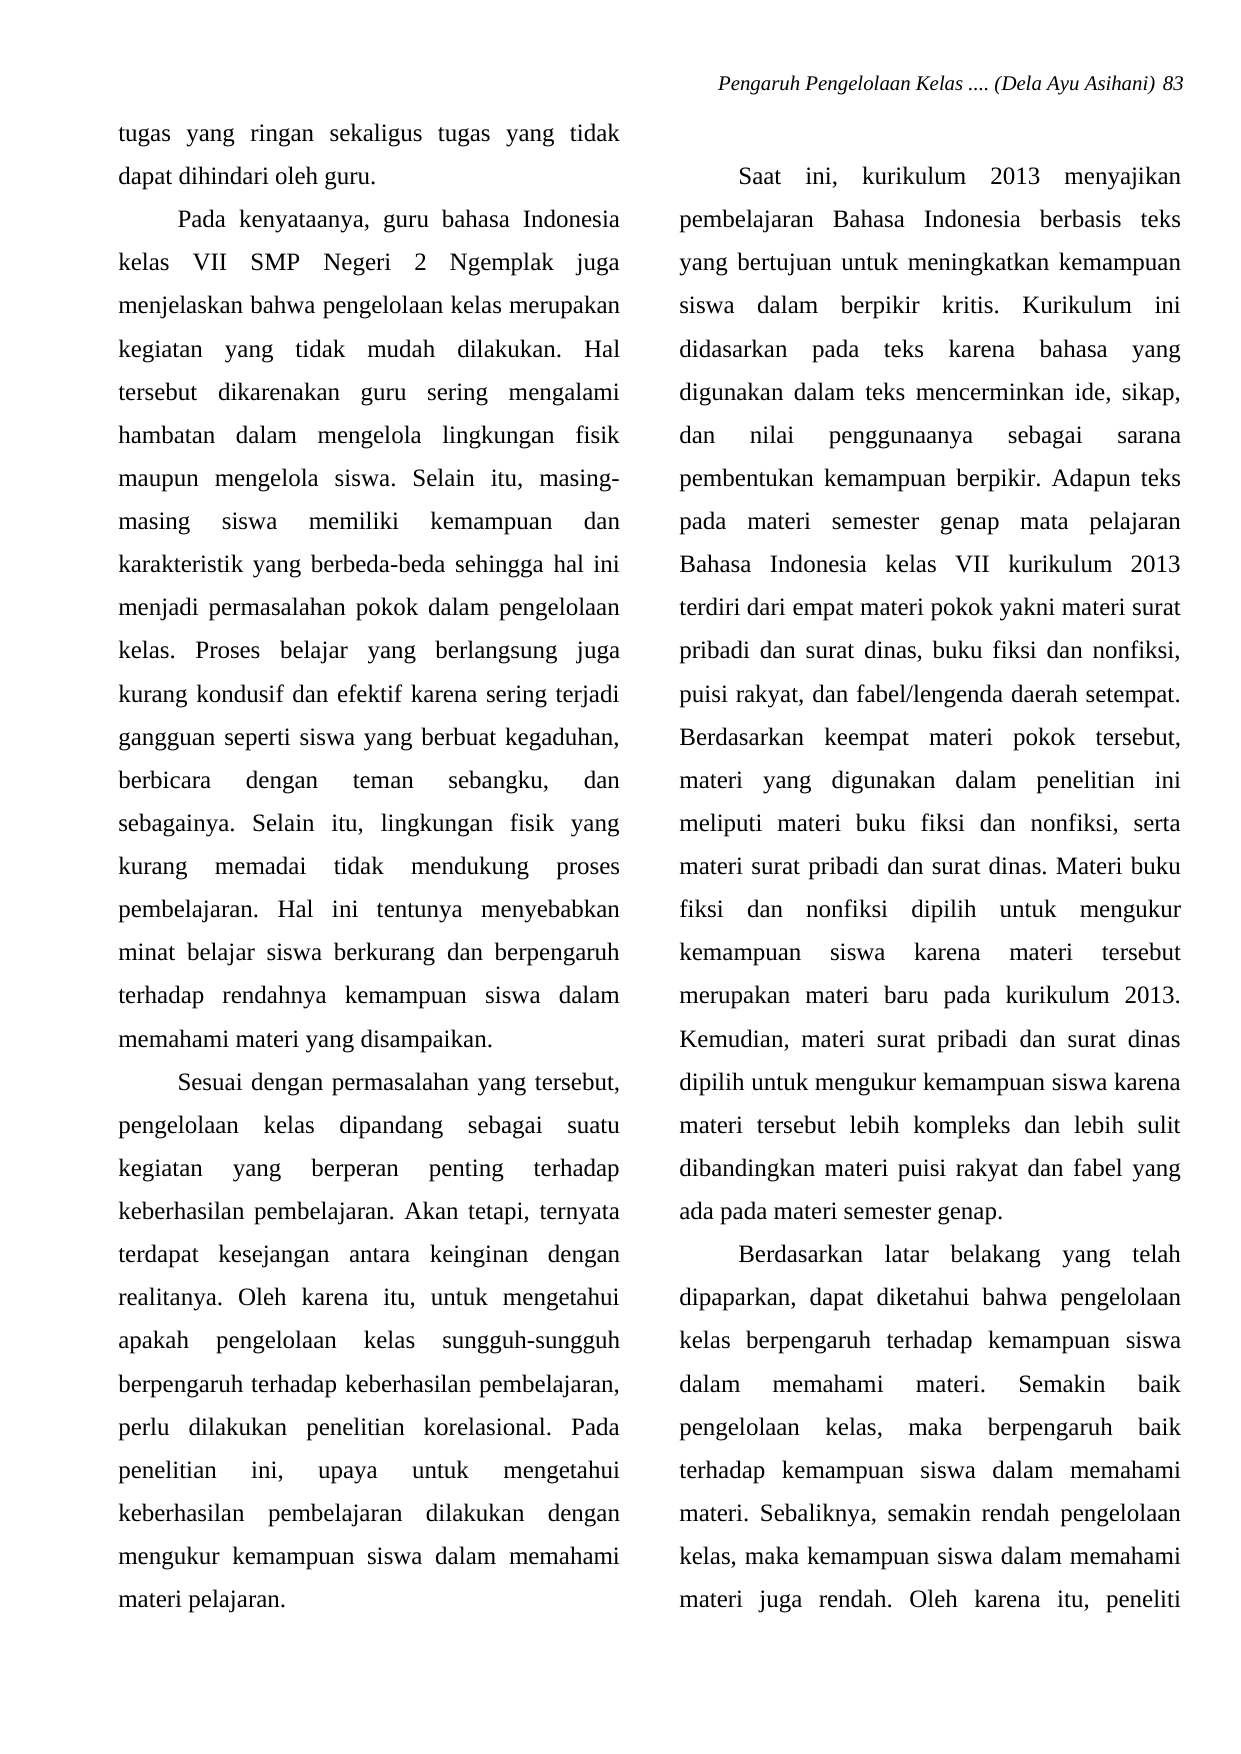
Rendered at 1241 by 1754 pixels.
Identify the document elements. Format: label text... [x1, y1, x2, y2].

list Sesuai dengan permasalahan yang tersebut, pengelolaan kelas dipandang sebagai suatu kegiatan yang berperan penting terhadap keberhasilan pembelajaran. Akan tetapi, ternyata terdapat kesejangan antara keinginan dengan realitanya. Oleh karena itu, untuk mengetahui apakah pengelolaan kelas sungguh-sungguh berpengaruh terhadap keberhasilan pembelajaran, perlu dilakukan penelitian korelasional. Pada penelitian ini, upaya untuk mengetahui keberhasilan pembelajaran dilakukan dengan mengukur kemampuan siswa dalam memahami materi pelajaran. [118, 1067, 620, 1613]
text Pada kenyataanya, guru bahasa Indonesia kelas VII SMP Negeri 2 Ngemplak juga menjelaskan bahwa pengelolaan kelas merupakan kegiatan yang tidak mudah dilakukan. Hal tersebut dikarenakan guru sering mengalami hambatan dalam mengelola lingkungan fisik maupun mengelola siswa. Selain itu, masing-masing siswa memiliki kemampuan dan karakteristik yang berbeda-beda sehingga hal ini menjadi permasalahan pokok dalam pengelolaan kelas. Proses belajar yang berlangsung juga kurang kondusif dan efektif karena sering terjadi gangguan seperti siswa yang berbuat kegaduhan, berbicara dengan teman sebangku, dan sebagainya. Selain itu, lingkungan fisik yang kurang memadai tidak mendukung proses pembelajaran. Hal ini tentunya menyebabkan minat belajar siswa berkurang dan berpengaruh terhadap rendahnya kemampuan siswa dalam memahami materi yang disampaikan. [118, 204, 620, 1052]
text Saat ini, kurikulum 2013 menyajikan pembelajaran Bahasa Indonesia berbasis teks yang bertujuan untuk meningkatkan kemampuan siswa dalam berpikir kritis. Kurikulum ini didasarkan pada teks karena bahasa yang digunakan dalam teks mencerminkan ide, sikap, dan nilai penggunaanya sebagai sarana pembentukan kemampuan berpikir. Adapun teks pada materi semester genap mata pelajaran Bahasa Indonesia kelas VII kurikulum 2013 terdiri dari empat materi pokok yakni materi surat pribadi dan surat dinas, buku fiksi dan nonfiksi, puisi rakyat, dan fabel/lengenda daerah setempat. Berdasarkan keempat materi pokok tersebut, materi yang digunakan dalam penelitian ini meliputi materi buku fiksi dan nonfiksi, serta materi surat pribadi dan surat dinas. Materi buku fiksi dan nonfiksi dipilih untuk mengukur kemampuan siswa karena materi tersebut merupakan materi baru pada kurikulum 2013. Kemudian, materi surat pribadi dan surat dinas dipilih untuk mengukur kemampuan siswa karena materi tersebut lebih kompleks dan lebih sulit dibandingkan materi puisi rakyat dan fabel yang ada pada materi semester genap. [679, 161, 1181, 1225]
